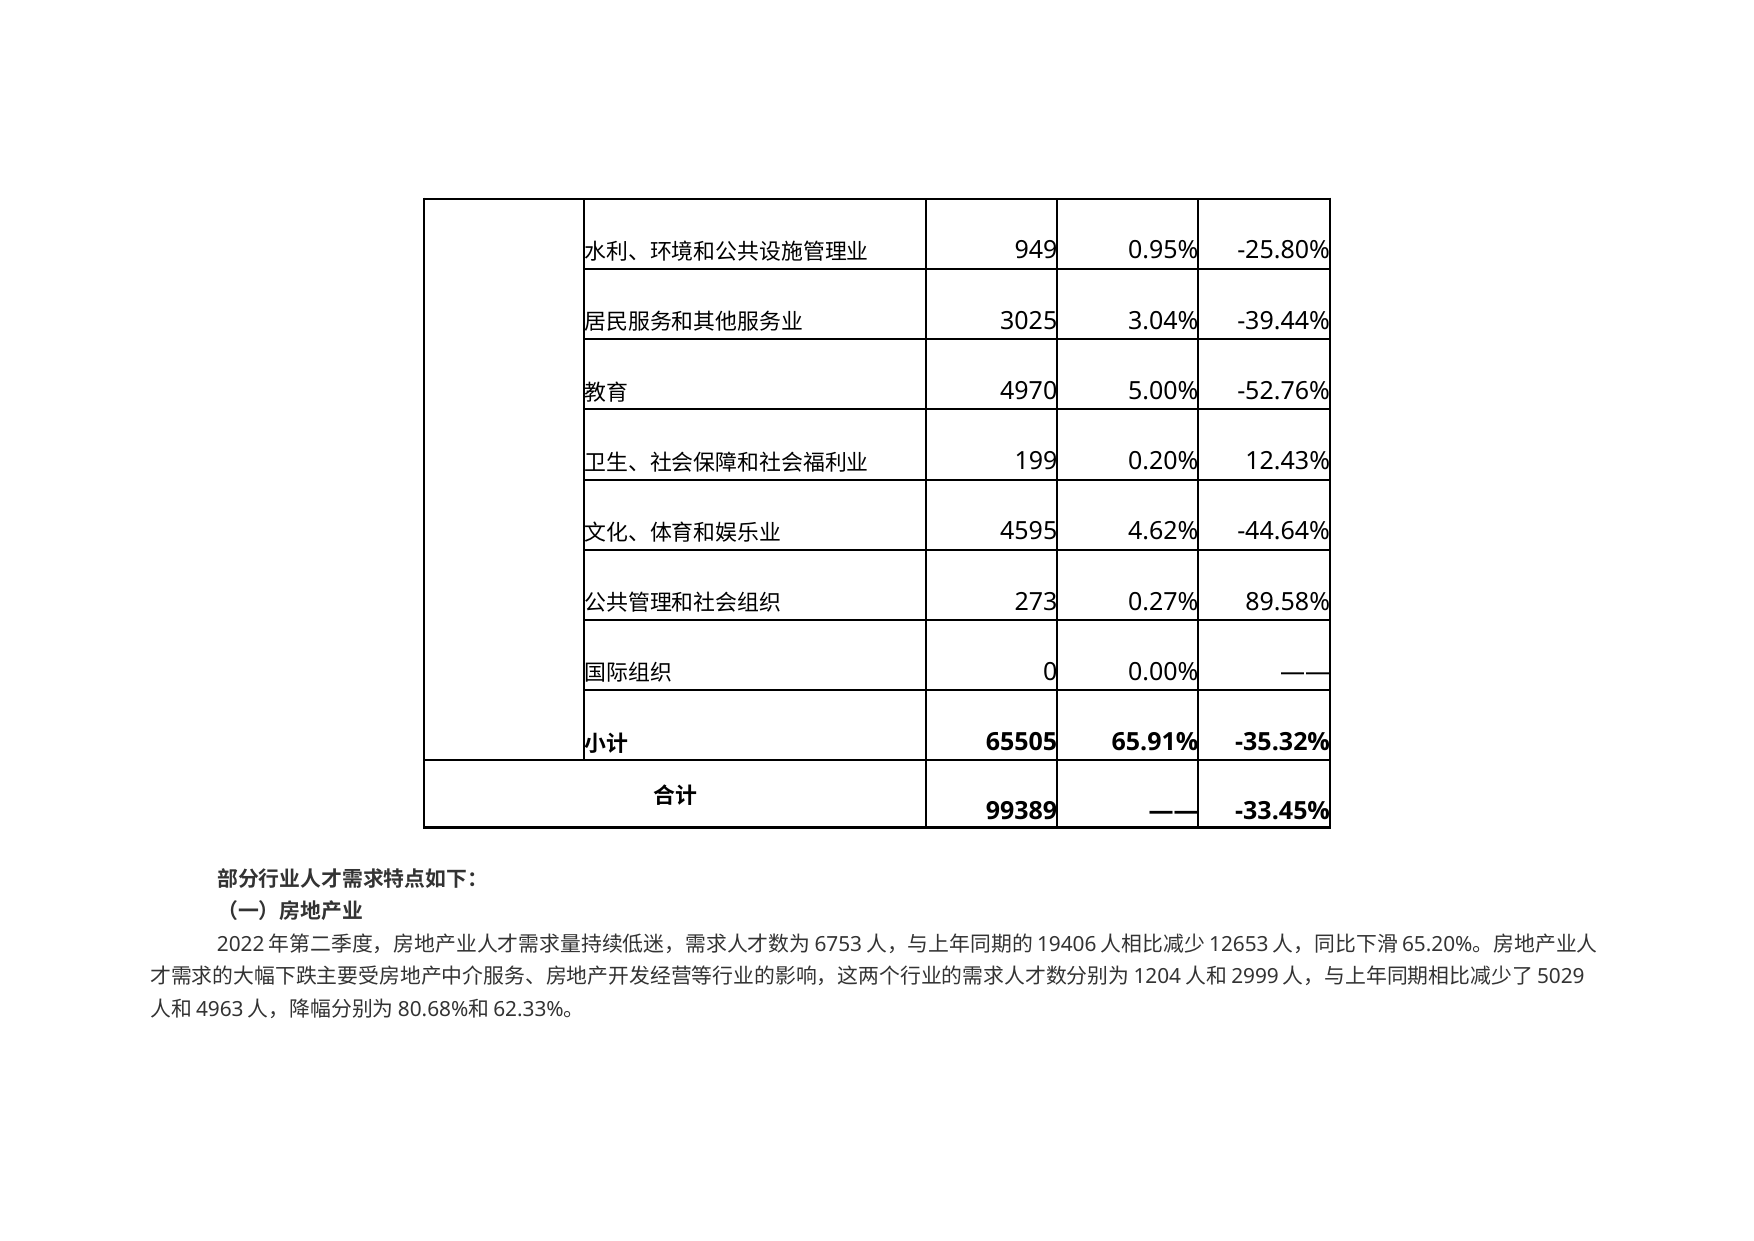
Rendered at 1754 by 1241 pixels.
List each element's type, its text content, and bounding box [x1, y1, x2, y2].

table_cell 0.27% [1058, 551, 1197, 619]
table_cell 公共管理和社会组织 [585, 551, 925, 619]
table_cell 99389 [927, 761, 1056, 826]
table_cell 教育 [585, 340, 925, 408]
table_cell 273 [927, 551, 1056, 619]
table_cell 65.91% [1058, 691, 1197, 759]
table_cell -25.80% [1199, 200, 1329, 268]
table_cell 199 [927, 410, 1056, 478]
table_cell 0.95% [1058, 200, 1197, 268]
table_cell —— [1058, 761, 1197, 826]
text 部分行业人才需求特点如下： [150, 861, 1604, 893]
table_cell -33.45% [1199, 761, 1329, 826]
table_cell 949 [927, 200, 1056, 268]
table_cell 4.62% [1058, 481, 1197, 549]
table_cell 水利、环境和公共设施管理业 [585, 200, 925, 268]
table_cell 89.58% [1199, 551, 1329, 619]
table_cell 5.00% [1058, 340, 1197, 408]
table_cell 3025 [927, 270, 1056, 338]
table_cell 文化、体育和娱乐业 [585, 481, 925, 549]
table_cell 国际组织 [585, 621, 925, 689]
table_cell 合计 [425, 761, 925, 826]
table_cell 0.00% [1058, 621, 1197, 689]
table_cell -44.64% [1199, 481, 1329, 549]
table_cell —— [1199, 621, 1329, 689]
table_cell -35.32% [1199, 691, 1329, 759]
table_cell 4970 [927, 340, 1056, 408]
table_cell 12.43% [1199, 410, 1329, 478]
table_cell -39.44% [1199, 270, 1329, 338]
table_cell 卫生、社会保障和社会福利业 [585, 410, 925, 478]
table_cell 0.20% [1058, 410, 1197, 478]
table_cell 4595 [927, 481, 1056, 549]
table_cell 65505 [927, 691, 1056, 759]
table_cell 居民服务和其他服务业 [585, 270, 925, 338]
table_cell 3.04% [1058, 270, 1197, 338]
text （一）房地产业 [150, 893, 1604, 926]
table_cell -52.76% [1199, 340, 1329, 408]
table_cell 小计 [585, 691, 925, 759]
text 2022年第二季度，房地产业人才需求量持续低迷，需求人才数为6753人，与上年同期的19406人相比减少12653人，同比下滑65.20%。房地产业人才需求的大幅下跌主要受房地产中介服务、房地产开发经营等行业的影响，这两个行业的需求人才数分别为1204人和2999人，与上年同期相比减少了5029人和4963人，降幅分别为80.68%和62.33%。 [150, 926, 1604, 1023]
table_cell 0 [927, 621, 1056, 689]
